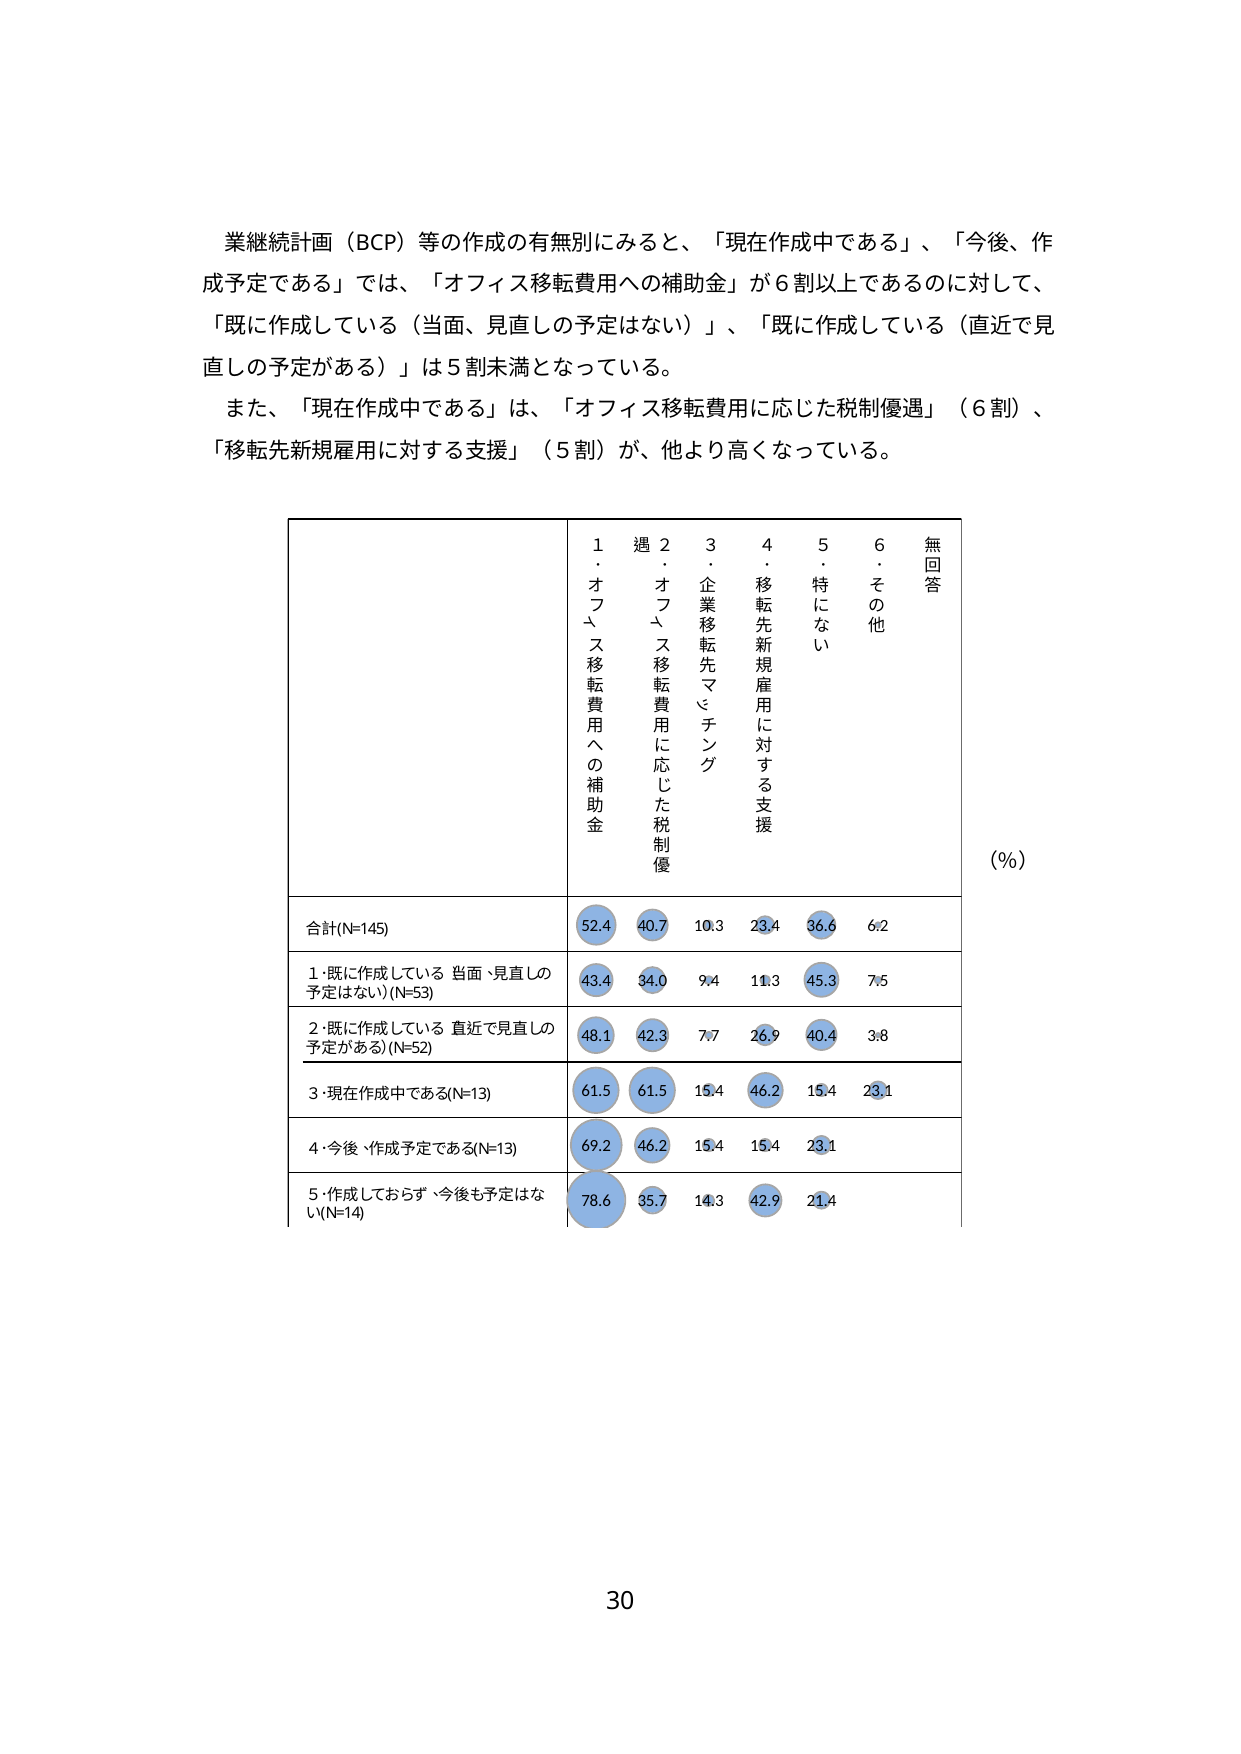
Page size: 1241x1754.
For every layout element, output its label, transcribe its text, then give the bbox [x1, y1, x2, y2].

text 業継続計画（BCP）等の作成の有無別にみると、「現在作成中である」、「今後、作成予定である」では、「オフィス移転費用への補助金」が６割以上であるのに対して、「既に作成している（当面、見直しの予定はない）」、「既に作成している（直近で見直しの予定がある）」は５割未満となっている。 [202, 217, 1063, 383]
text また、「現在作成中である」は、「オフィス移転費用に応じた税制優遇」（６割）、「移転先新規雇用に対する支援」（５割）が、他より高くなっている。 [202, 383, 1063, 467]
